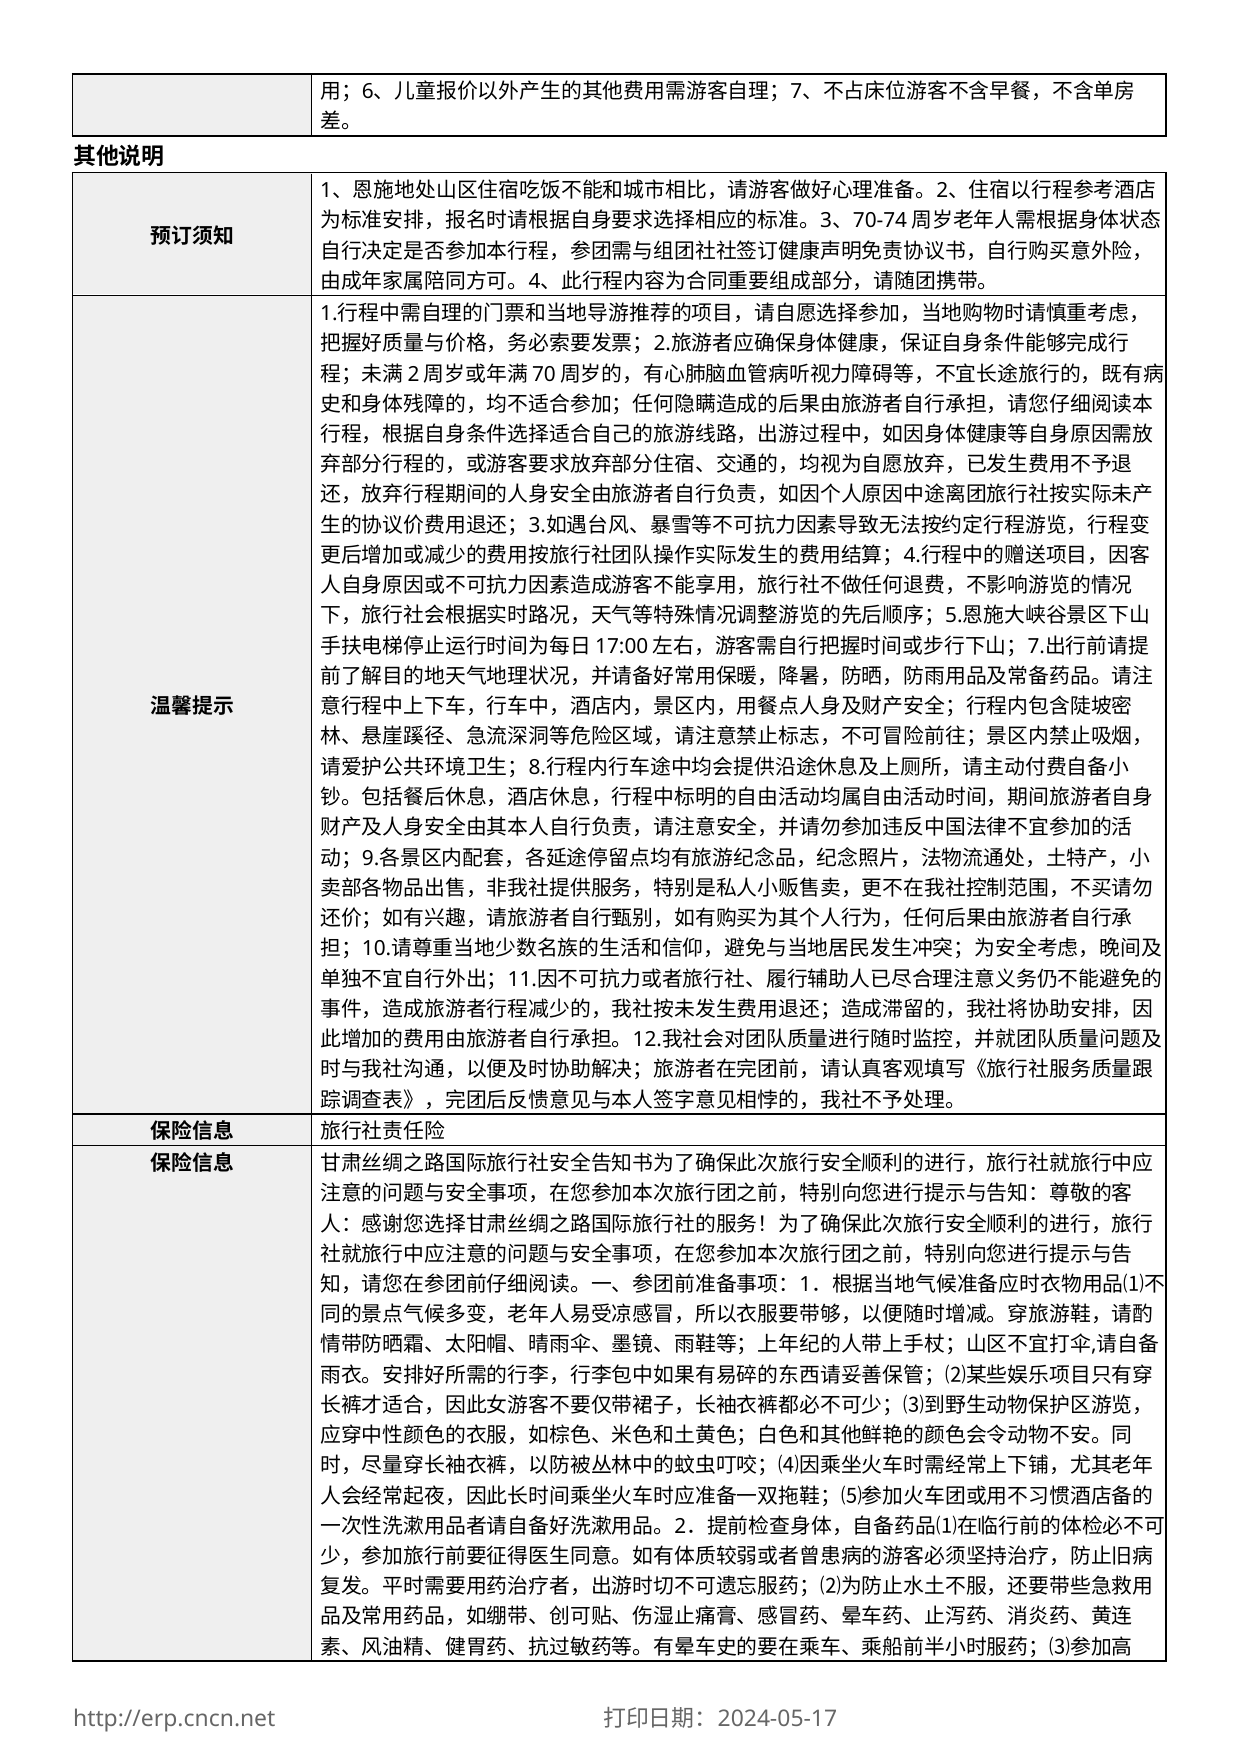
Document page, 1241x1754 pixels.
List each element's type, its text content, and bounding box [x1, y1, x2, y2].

text 其他说明 [73, 138, 1167, 171]
table_cell 费用不包含 [73, 75, 311, 135]
table_cell 温馨提示 [73, 296, 311, 1113]
table_header 预订须知 [73, 173, 311, 294]
table_cell 保险信息 [73, 1146, 311, 1660]
table_header 1、恩施地处山区住宿吃饭不能和城市相比，请游客做好心理准备。 [312, 173, 1165, 294]
table_cell 保险信息 [73, 1115, 311, 1145]
table_cell 旅行社责任险 [312, 1115, 1165, 1145]
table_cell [312, 75, 1165, 135]
table_cell 甘肃丝绸之路国际旅行社安全告知书 [312, 1146, 1165, 1660]
table_cell 1.行程中需自理的门票和当地导游推荐的项目，请自愿选择参加，当地购物时请慎重考虑，把握好质量与价格，务必索要发票； [312, 296, 1165, 1113]
